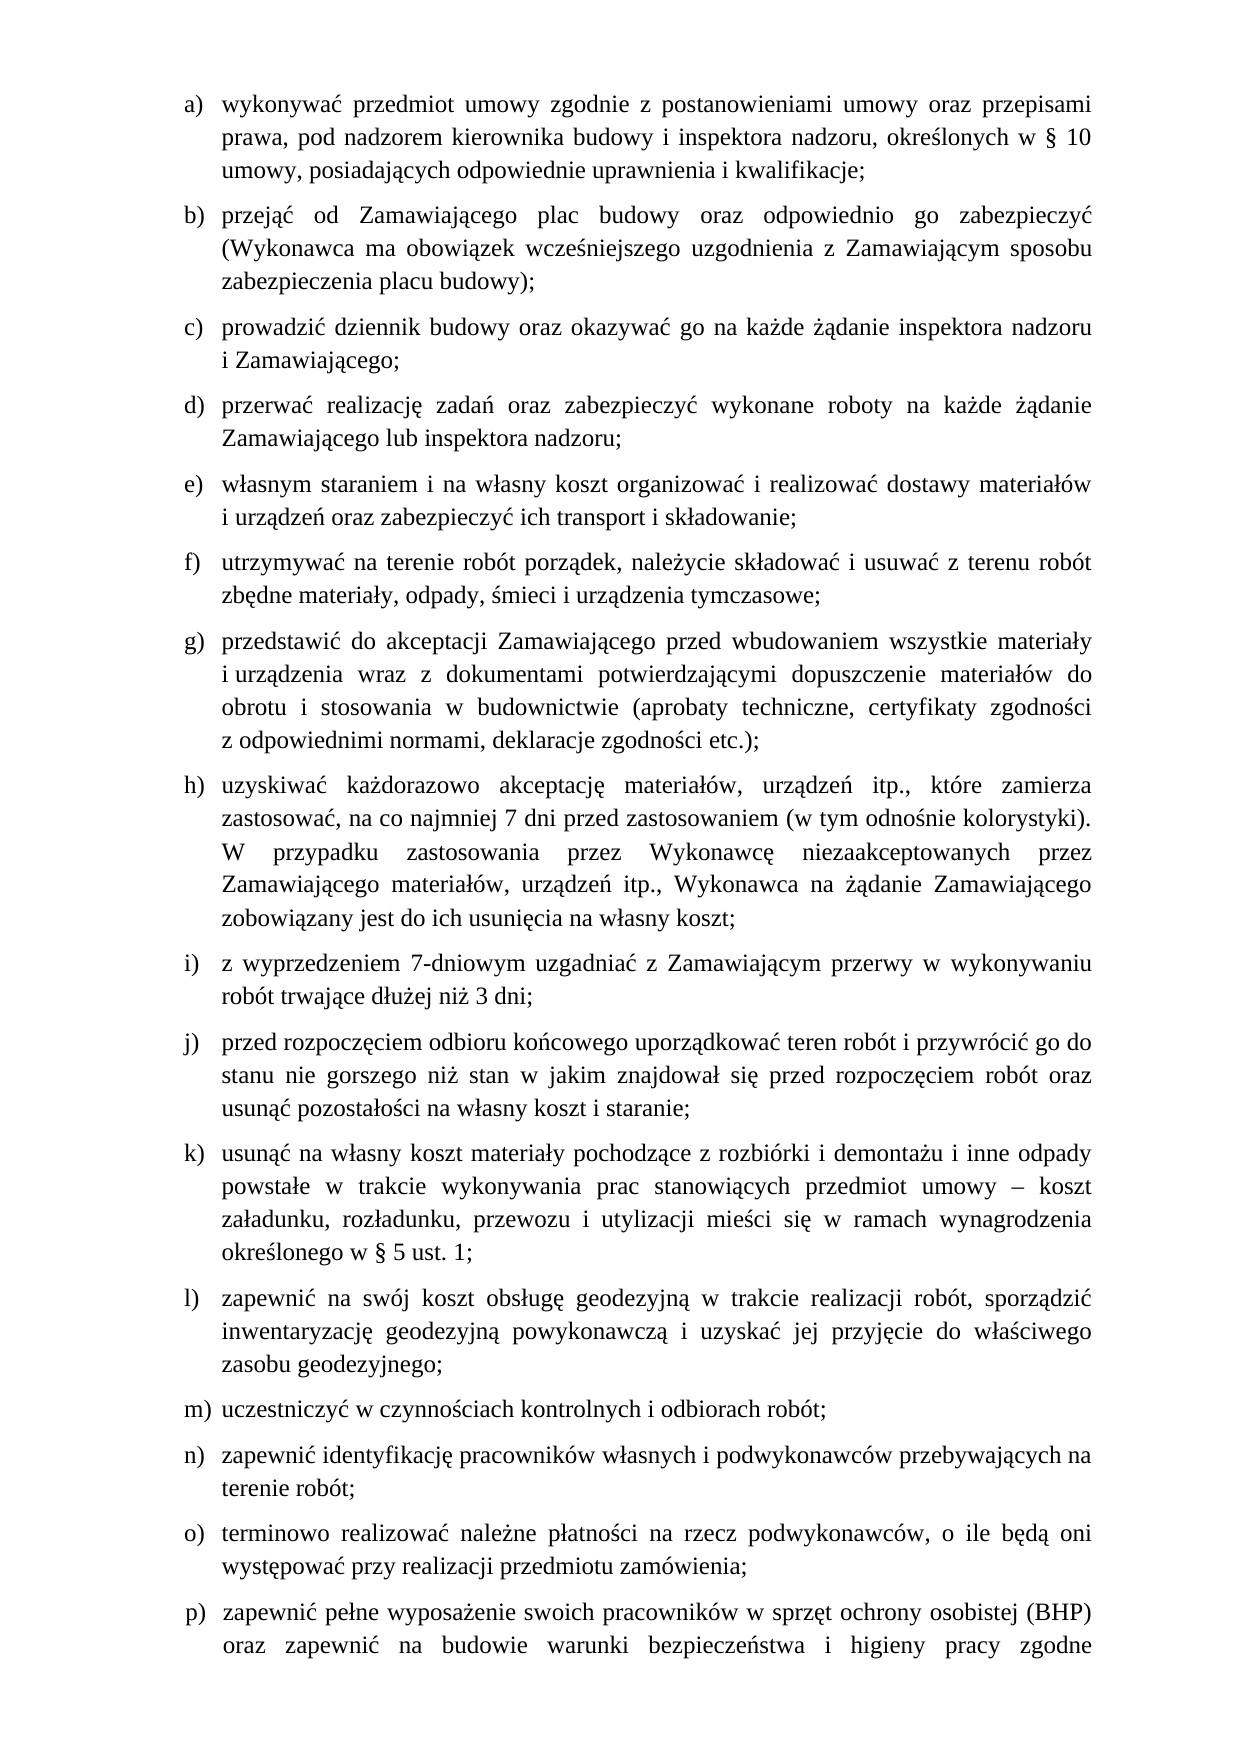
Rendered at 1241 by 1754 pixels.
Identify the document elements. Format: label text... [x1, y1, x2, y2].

list utrzymywać na terenie robót porządek, należycie składować i usuwać z terenu robót zbędne materiały, odpady, śmieci i urządzenia tymczasowe; [184, 547, 1093, 609]
list uczestniczyć w czynnościach kontrolnych i odbiorach robót; [184, 1394, 1093, 1423]
list własnym staraniem i na własny koszt organizować i realizować dostawy materiałów i urządzeń oraz zabezpieczyć ich transport i składowanie; [184, 469, 1093, 531]
list terminowo realizować należne płatności na rzecz podwykonawców, o ile będą oni występować przy realizacji przedmiotu zamówienia; [184, 1518, 1093, 1580]
list prowadzić dziennik budowy oraz okazywać go na każde żądanie inspektora nadzoru i Zamawiającego; [184, 312, 1093, 373]
list przerwać realizację zadań oraz zabezpieczyć wykonane roboty na każde żądanie Zamawiającego lub inspektora nadzoru; [184, 390, 1093, 452]
list wykonywać przedmiot umowy zgodnie z postanowieniami umowy oraz przepisami prawa, pod nadzorem kierownika budowy i inspektora nadzoru, określonych w § 10 umowy, posiadających odpowiednie uprawnienia i kwalifikacje; [184, 89, 1093, 183]
list przejąć od Zamawiającego plac budowy oraz odpowiednio go zabezpieczyć (Wykonawca ma obowiązek wcześniejszego uzgodnienia z Zamawiającym sposobu zabezpieczenia placu budowy); [184, 200, 1093, 295]
list uzyskiwać każdorazowo akceptację materiałów, urządzeń itp., które zamierza zastosować, na co najmniej 7 dni przed zastosowaniem (w tym odnośnie kolorystyki). W przypadku zastosowania przez Wykonawcę niezaakceptowanych przez Zamawiającego materiałów, urządzeń itp., Wykonawca na żądanie Zamawiającego zobowiązany jest do ich usunięcia na własny koszt; [184, 771, 1093, 931]
list zapewnić na swój koszt obsługę geodezyjną w trakcie realizacji robót, sporządzić inwentaryzację geodezyjną powykonawczą i uzyskać jej przyjęcie do właściwego zasobu geodezyjnego; [184, 1283, 1093, 1378]
list z wyprzedzeniem 7-dniowym uzgadniać z Zamawiającym przerwy w wykonywaniu robót trwające dłużej niż 3 dni; [184, 948, 1093, 1010]
list przed rozpoczęciem odbioru końcowego uporządkować teren robót i przywrócić go do stanu nie gorszego niż stan w jakim znajdował się przed rozpoczęciem robót oraz usunąć pozostałości na własny koszt i staranie; [184, 1027, 1093, 1121]
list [185, 1597, 1093, 1659]
list przedstawić do akceptacji Zamawiającego przed wbudowaniem wszystkie materiały i urządzenia wraz z dokumentami potwierdzającymi dopuszczenie materiałów do obrotu i stosowania w budownictwie (aprobaty techniczne, certyfikaty zgodności z odpowiednimi normami, deklaracje zgodności etc.); [184, 626, 1093, 754]
list zapewnić identyfikację pracowników własnych i podwykonawców przebywających na terenie robót; [184, 1440, 1093, 1502]
list usunąć na własny koszt materiały pochodzące z rozbiórki i demontażu i inne odpady powstałe w trakcie wykonywania prac stanowiących przedmiot umowy – koszt załadunku, rozładunku, przewozu i utylizacji mieści się w ramach wynagrodzenia określonego w § 5 ust. 1; [184, 1138, 1093, 1266]
